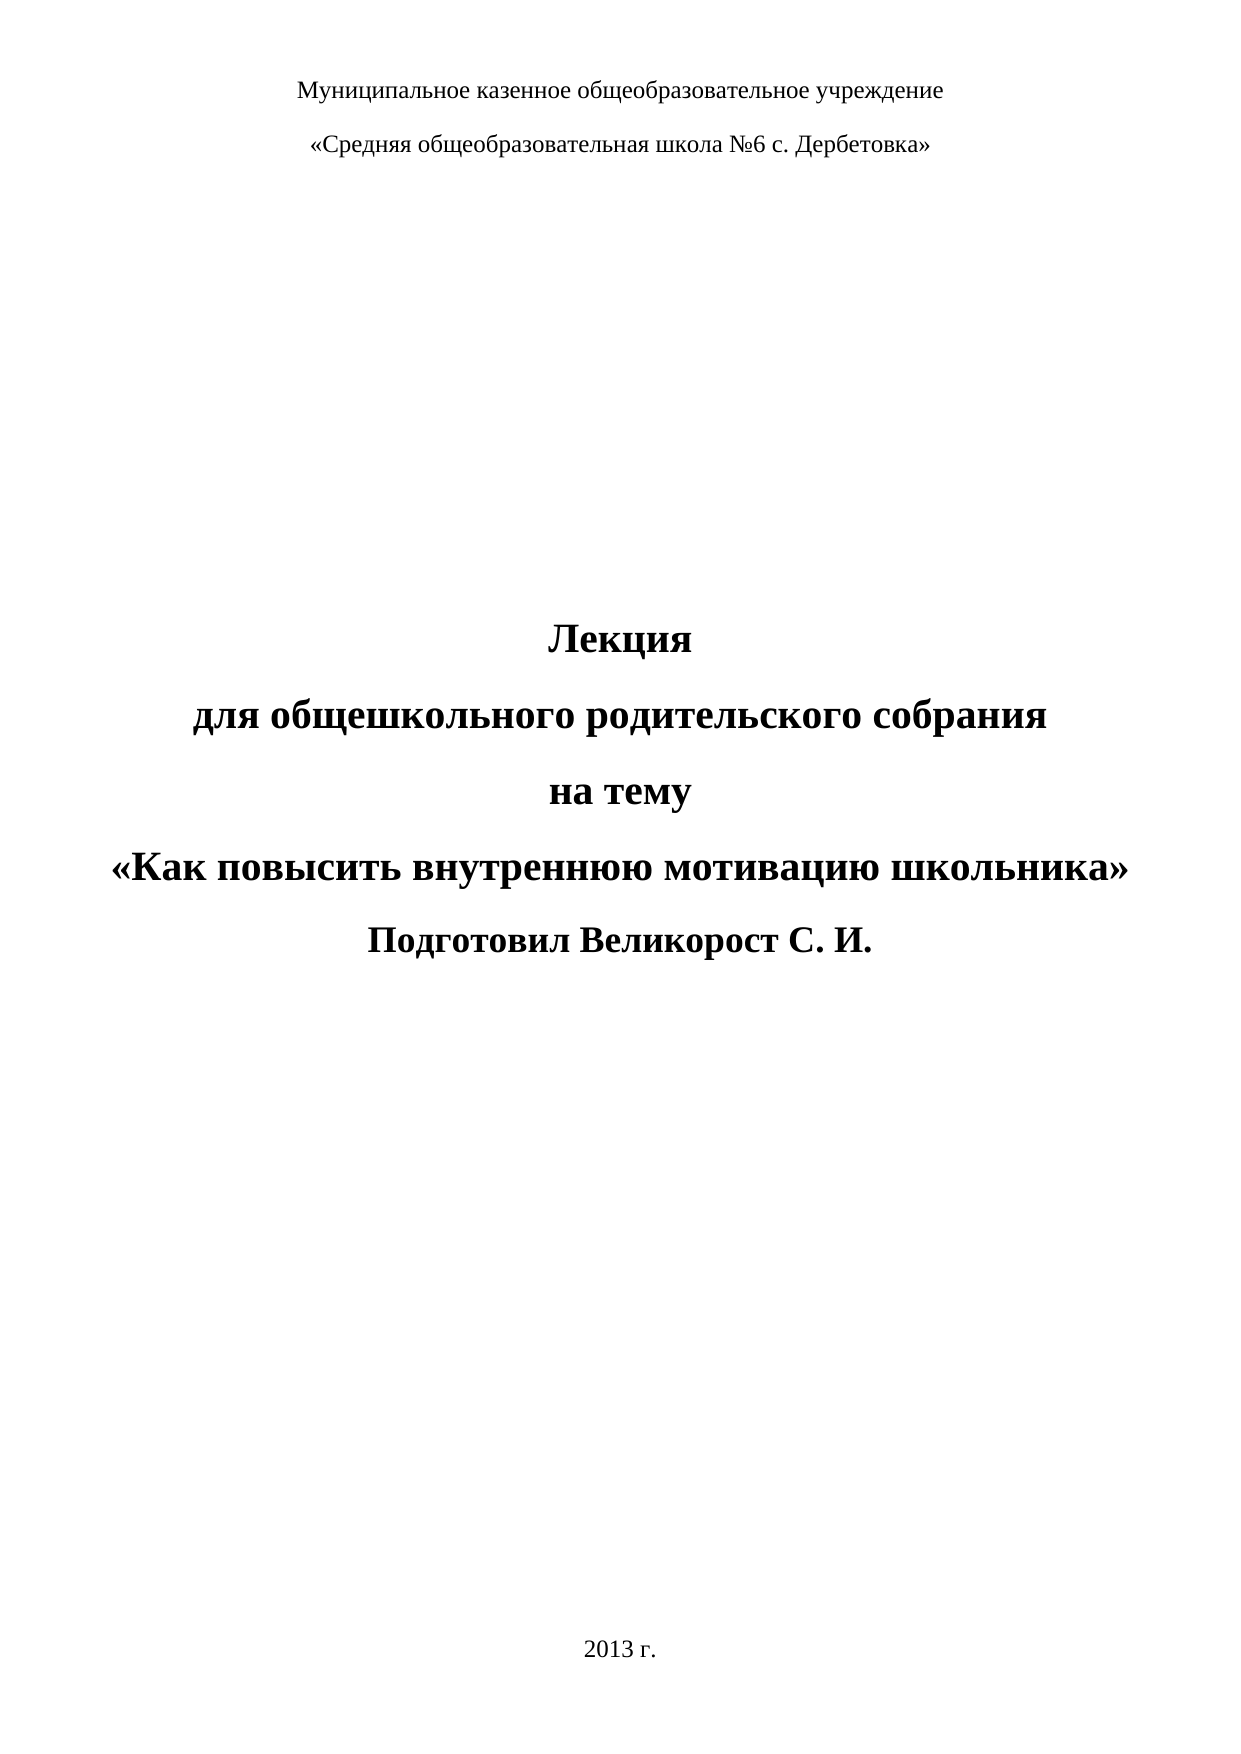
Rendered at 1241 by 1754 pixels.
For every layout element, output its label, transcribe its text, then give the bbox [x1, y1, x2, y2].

text Муниципальное казенное общеобразовательное учреждение [75, 75, 1165, 104]
text «Средняя общеобразовательная школа №6 с. Дербетовка» [75, 129, 1165, 158]
text 2013 г. [75, 1634, 1165, 1663]
text на тему [75, 765, 1165, 813]
text для общешкольного родительского собрания [75, 689, 1165, 737]
text «Как повысить внутреннюю мотивацию школьника» [75, 841, 1165, 889]
text Лекция [75, 613, 1165, 661]
text Подготовил Великорост С. И. [75, 917, 1165, 960]
